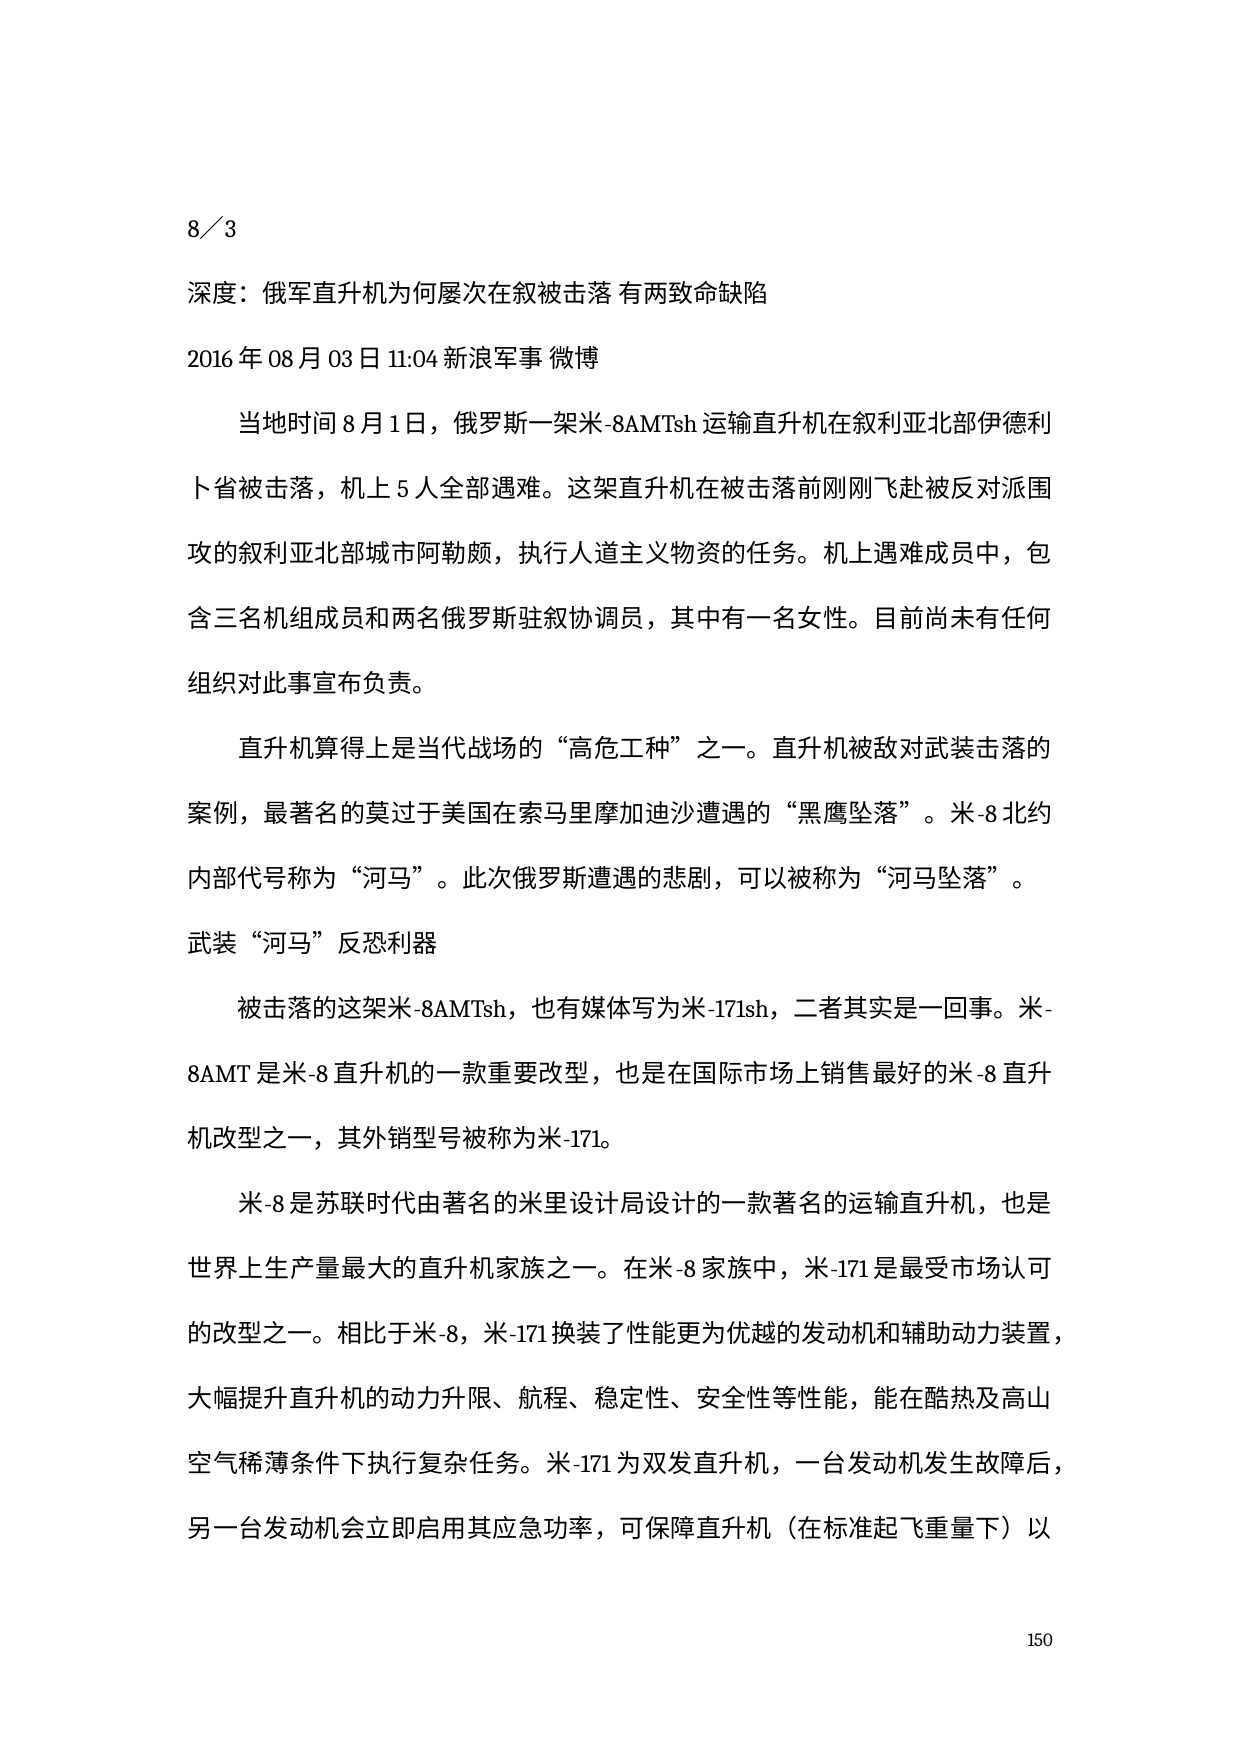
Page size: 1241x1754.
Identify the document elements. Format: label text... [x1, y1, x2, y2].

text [187, 1169, 1053, 1559]
text 当地时间8月1日，俄罗斯一架米-8AMTsh运输直升机在叙利亚北部伊德利卜省被击落，机上5人全部遇难。这架直升机在被击落前刚刚飞赴被反对派围攻的叙利亚北部城市阿勒颇，执行人道主义物资的任务。机上遇难成员中，包含三名机组成员和两名俄罗斯驻叙协调员，其中有一名女性。目前尚未有任何组织对此事宣布负责。 [187, 389, 1053, 714]
text 2016年08月03日 11:04 新浪军事 微博 [187, 324, 1053, 389]
text 深度：俄军直升机为何屡次在叙被击落 有两致命缺陷 [187, 259, 1053, 324]
text 直升机算得上是当代战场的“高危工种”之一。直升机被敌对武装击落的案例，最著名的莫过于美国在索马里摩加迪沙遭遇的“黑鹰坠落”。米-8北约内部代号称为“河马”。此次俄罗斯遭遇的悲剧，可以被称为“河马坠落”。 [187, 714, 1053, 909]
text 8／3 [187, 194, 1053, 259]
text 武装“河马”反恐利器 [187, 909, 1053, 974]
text 被击落的这架米-8AMTsh，也有媒体写为米-171sh，二者其实是一回事。米-8AMT是米-8直升机的一款重要改型，也是在国际市场上销售最好的米-8直升机改型之一，其外销型号被称为米-171。 [187, 974, 1053, 1169]
